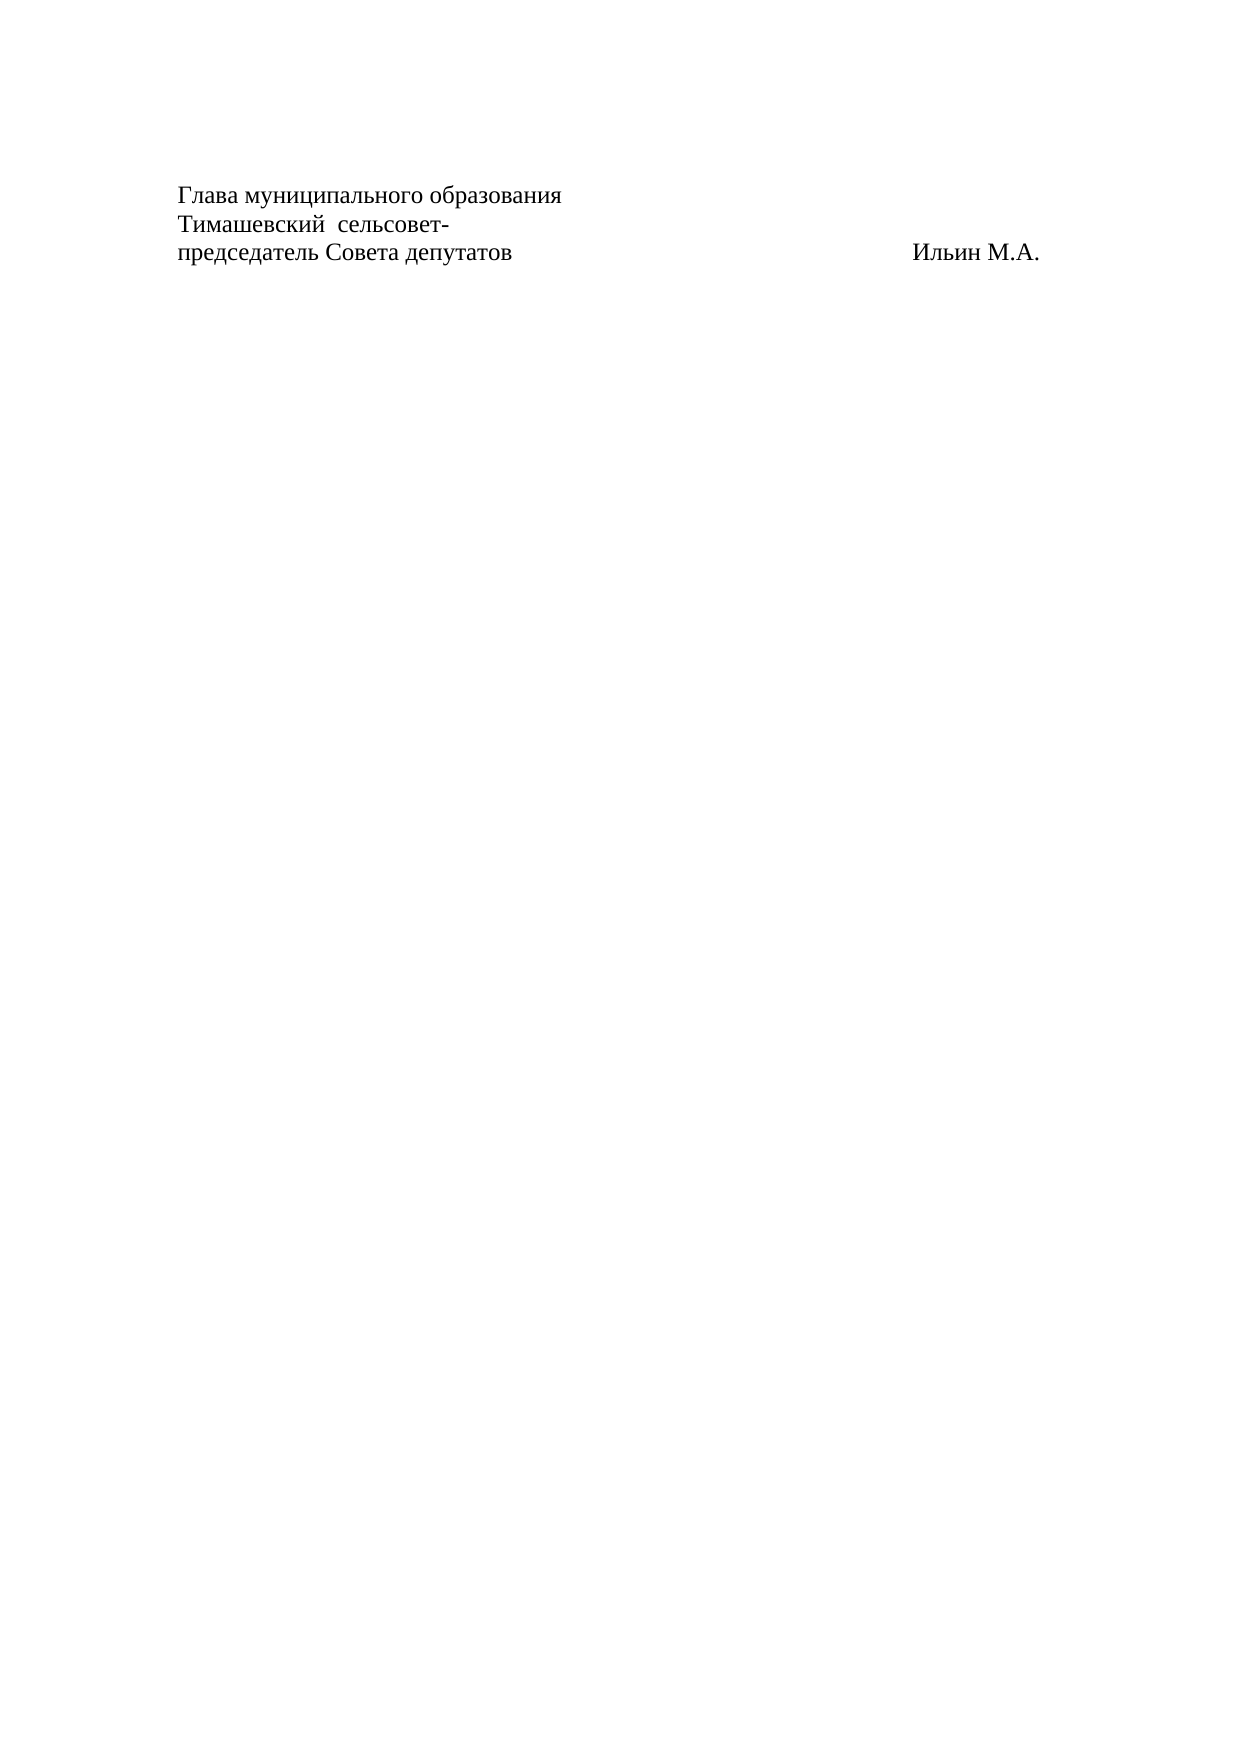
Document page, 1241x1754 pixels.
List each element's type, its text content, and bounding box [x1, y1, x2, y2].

text Глава муниципального образования [177, 180, 1152, 209]
text Тимашевский сельсовет- [177, 209, 1152, 237]
text председатель Совета депутатов Ильин М.А. [177, 237, 1152, 266]
